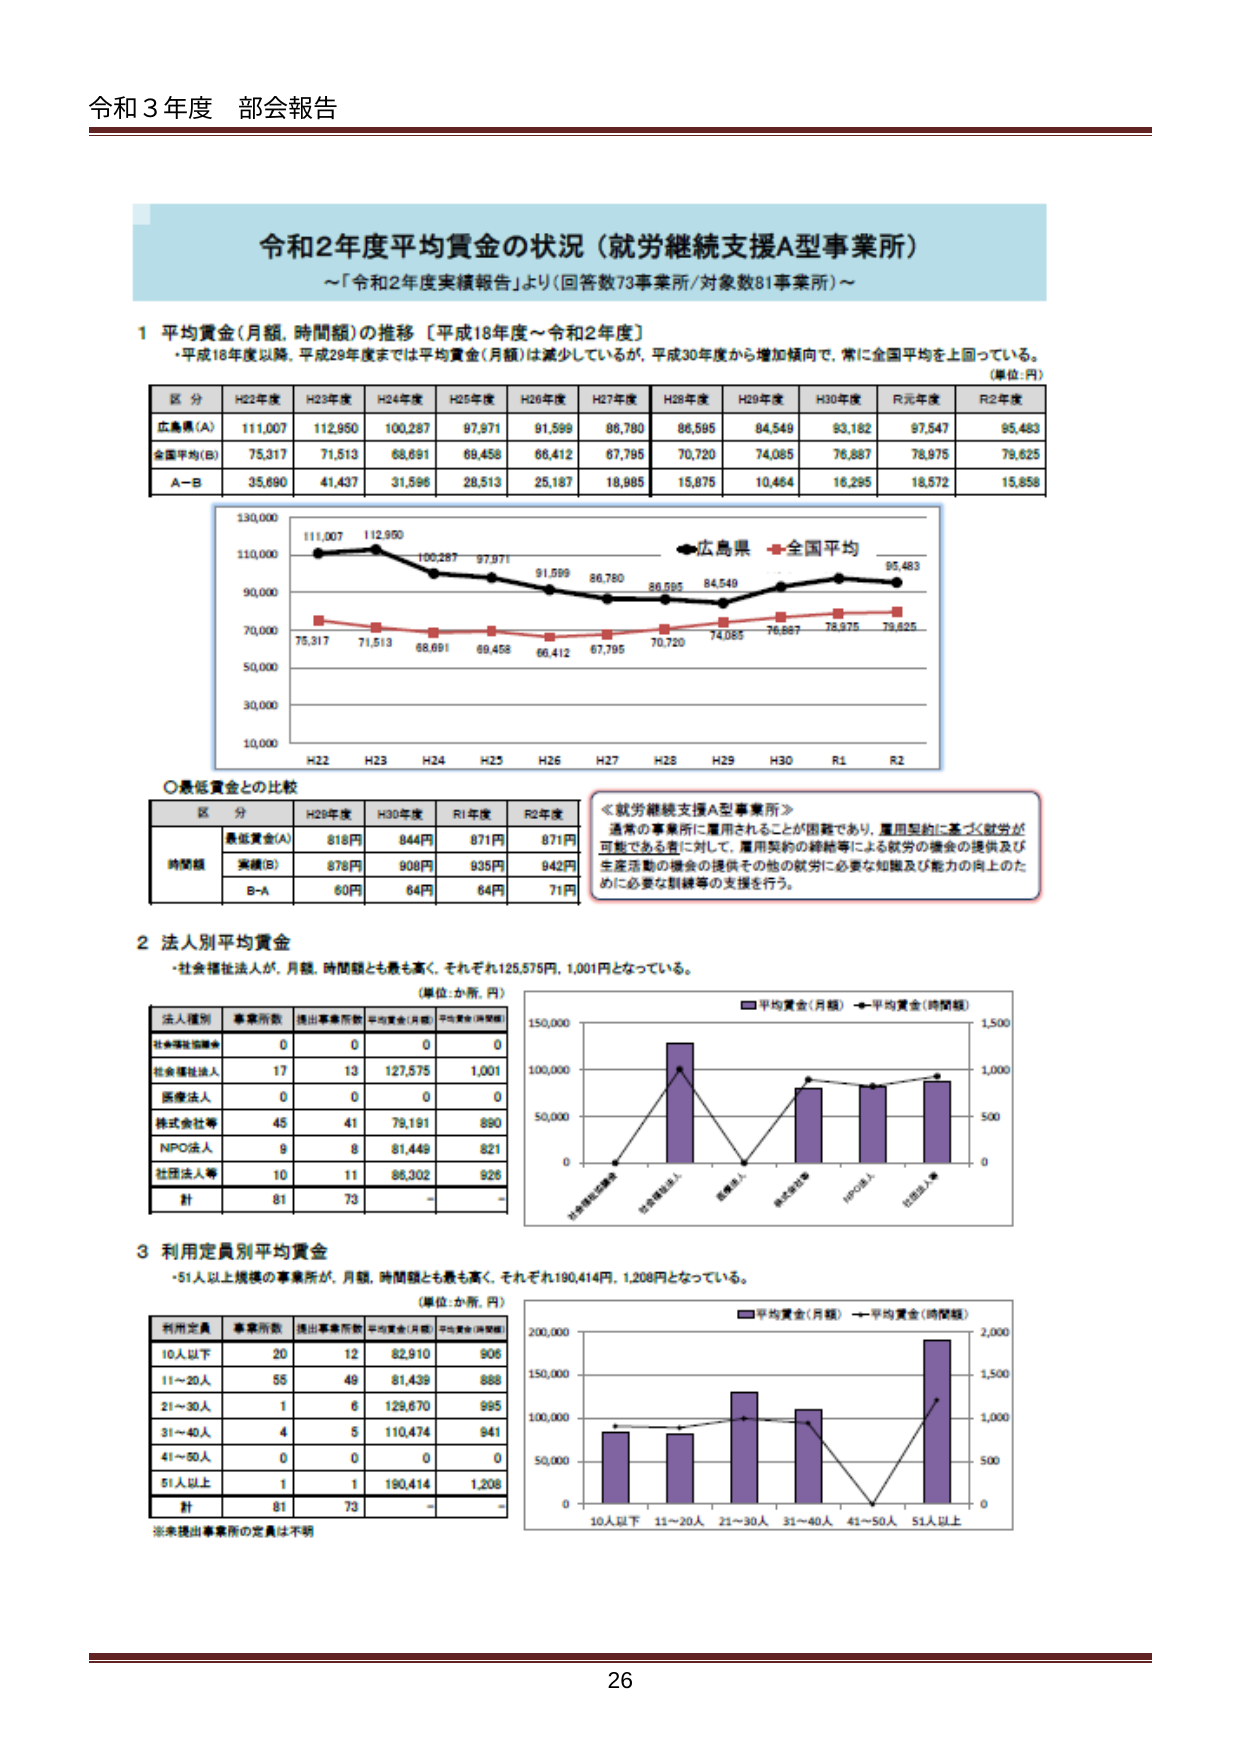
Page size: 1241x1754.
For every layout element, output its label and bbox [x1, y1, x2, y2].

picture [88, 166, 1113, 1623]
